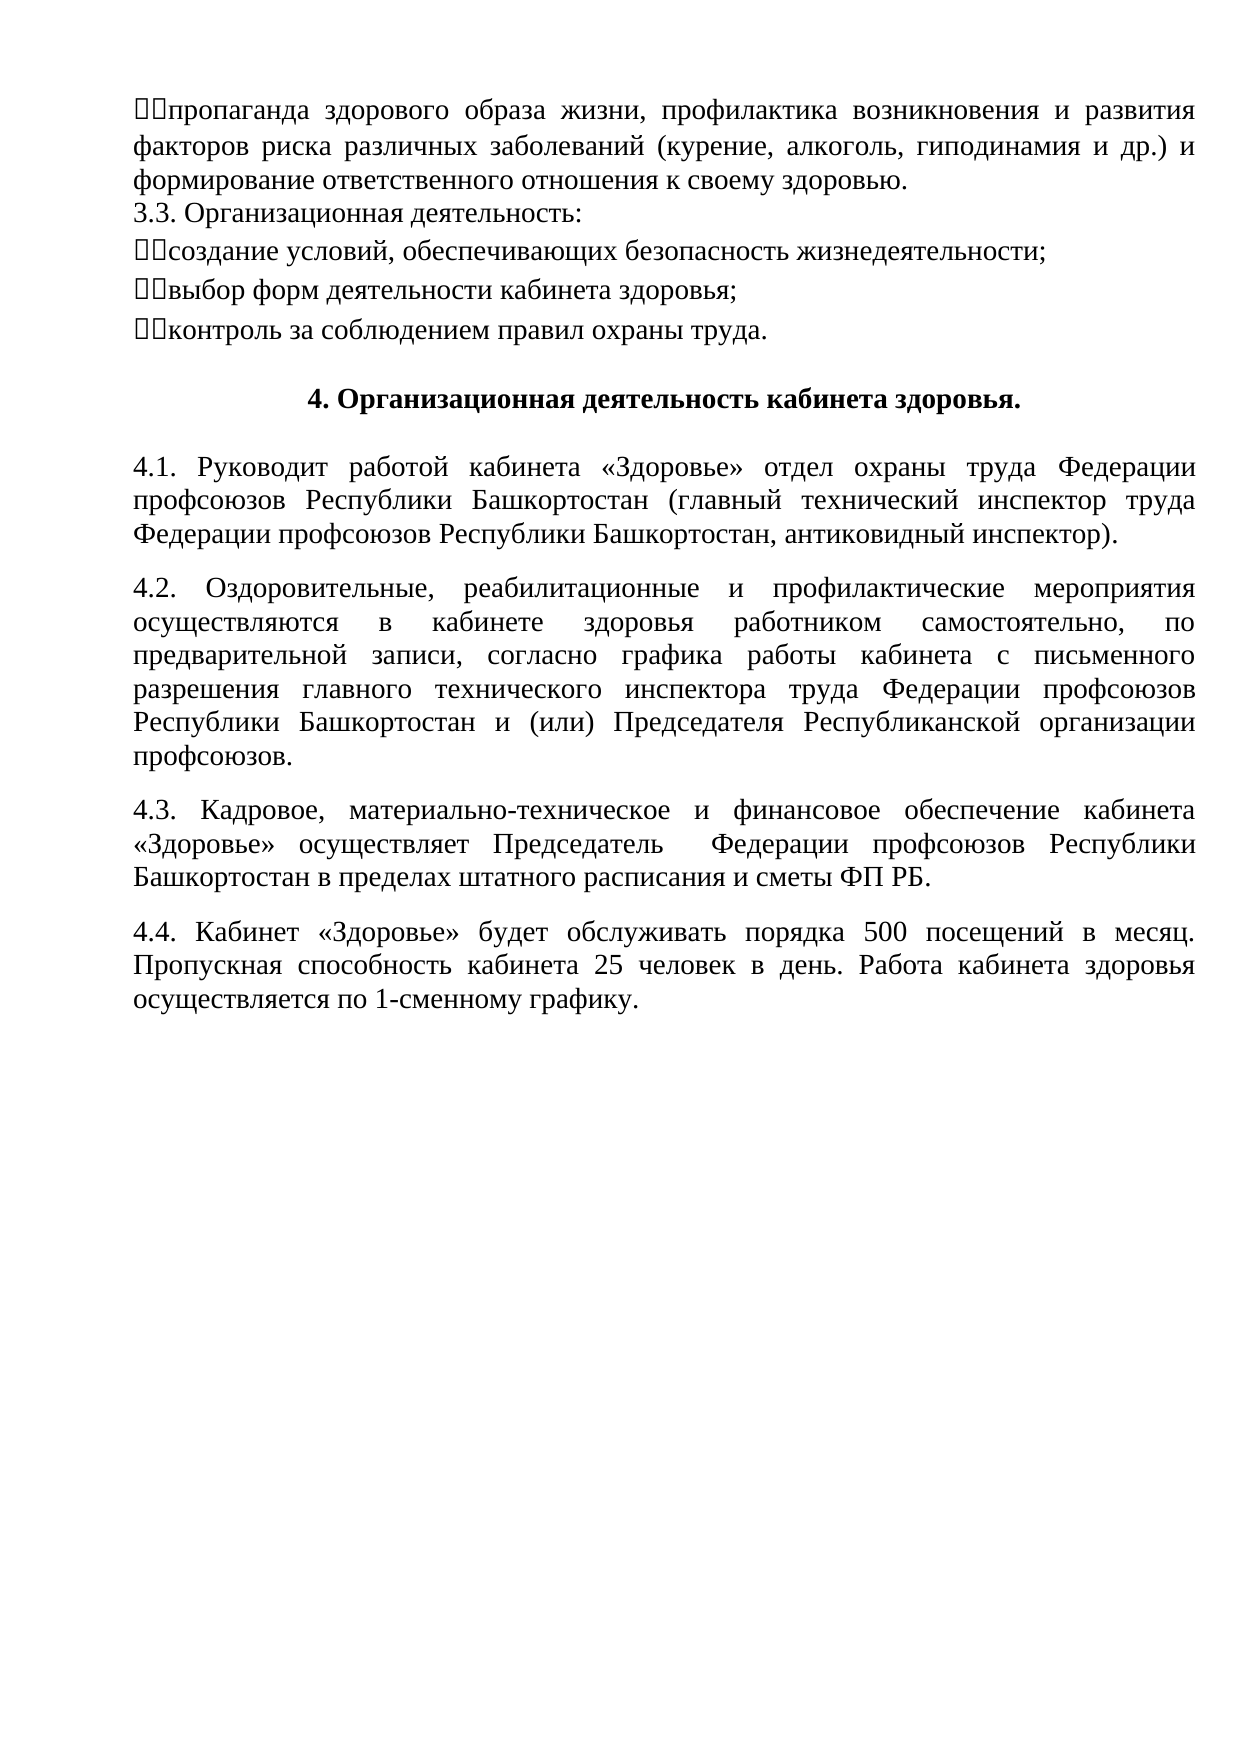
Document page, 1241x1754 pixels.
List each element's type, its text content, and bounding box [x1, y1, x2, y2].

text 4.3. Кадровое, материально-техническое и финансовое обеспечение кабинета «Здоровье» осуществляет Председатель Федерации профсоюзов Республики Башкортостан в пределах штатного расписания и сметы ФП РБ. [133, 792, 1196, 893]
text пропаганда здорового образа жизни, профилактика возникновения и развития факторов риска различных заболеваний (курение, алкоголь, гиподинамия и др.) и формирование ответственного отношения к своему здоровью. [133, 89, 1196, 195]
text 4.4. Кабинет «Здоровье» будет обслуживать порядка 500 посещений в месяц. Пропускная способность кабинета 25 человек в день. Работа кабинета здоровья осуществляется по 1-сменному графику. [133, 914, 1196, 1014]
text контроль за соблюдением правил охраны труда. [133, 308, 1196, 348]
text 3.3. Организационная деятельность: [133, 195, 1196, 229]
text 4.2. Оздоровительные, реабилитационные и профилактические мероприятия осуществляются в кабинете здоровья работником самостоятельно, по предварительной записи, согласно графика работы кабинета с письменного разрешения главного технического инспектора труда Федерации профсоюзов Республики Башкортостан и (или) Председателя Республиканской организации профсоюзов. [133, 570, 1196, 771]
text выбор форм деятельности кабинета здоровья; [133, 269, 1196, 308]
text 4.1. Руководит работой кабинета «Здоровье» отдел охраны труда Федерации профсоюзов Республики Башкортостан (главный технический инспектор труда Федерации профсоюзов Республики Башкортостан, антиковидный инспектор). [133, 449, 1196, 549]
text 4. Организационная деятельность кабинета здоровья. [133, 382, 1196, 415]
text создание условий, обеспечивающих безопасность жизнедеятельности; [133, 229, 1196, 269]
